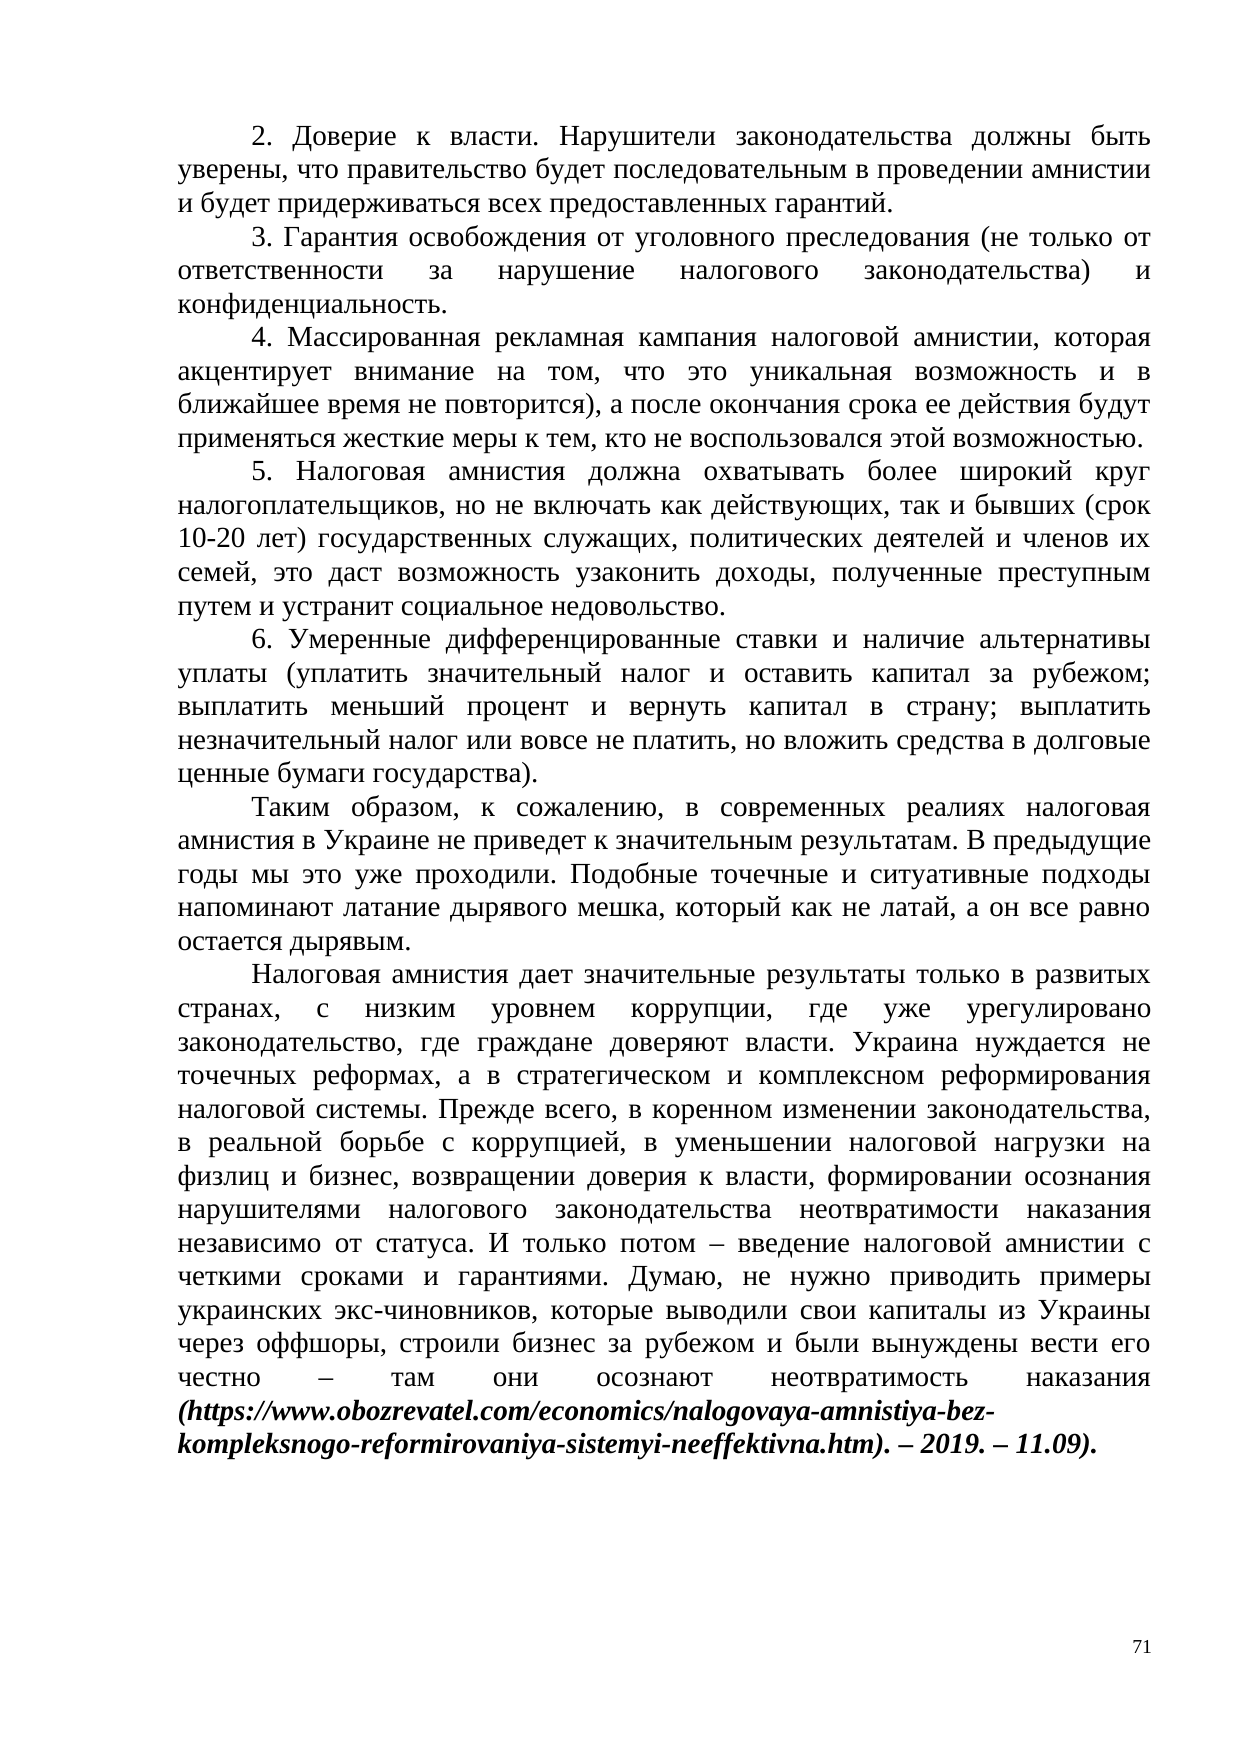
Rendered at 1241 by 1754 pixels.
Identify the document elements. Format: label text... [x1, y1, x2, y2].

text 5. Налоговая амнистия должна охватывать более широкий круг налогоплательщиков, но не включать как действующих, так и бывших (срок 10-20 лет) государственных служащих, политических деятелей и членов их семей, это даст возможность узаконить доходы, полученные преступным путем и устранит социальное недовольство. [177, 453, 1152, 621]
text Налоговая амнистия дает значительные результаты только в развитых странах, с низким уровнем коррупции, где уже урегулировано законодательство, где граждане доверяют власти. Украина нуждается не точечных реформах, а в стратегическом и комплексном реформирования налоговой системы. Прежде всего, в коренном изменении законодательства, в реальной борьбе с коррупцией, в уменьшении налоговой нагрузки на физлиц и бизнес, возвращении доверия к власти, формировании осознания нарушителями налогового законодательства неотвратимости наказания независимо от статуса. И только потом – введение налоговой амнистии с четкими сроками и гарантиями. Думаю, не нужно приводить примеры украинских экс-чиновников, которые выводили свои капиталы из Украины через оффшоры, строили бизнес за рубежом и были вынуждены вести его честно – там они осознают неотвратимость наказания (https://www.obozrevatel.com/economics/nalogovaya-amnistiya-bez-kompleksnogo-reformirovaniya-sistemyi-neeffektivna.htm). – 2019. – 11.09). [177, 957, 1152, 1460]
text 6. Умеренные дифференцированные ставки и наличие альтернативы уплаты (уплатить значительный налог и оставить капитал за рубежом; выплатить меньший процент и вернуть капитал в страну; выплатить незначительный налог или вовсе не платить, но вложить средства в долговые ценные бумаги государства). [177, 621, 1152, 789]
text Таким образом, к сожалению, в современных реалиях налоговая амнистия в Украине не приведет к значительным результатам. В предыдущие годы мы это уже проходили. Подобные точечные и ситуативные подходы напоминают латание дырявого мешка, который как не латай, а он все равно остается дырявым. [177, 789, 1152, 957]
text 2. Доверие к власти. Нарушители законодательства должны быть уверены, что правительство будет последовательным в проведении амнистии и будет придерживаться всех предоставленных гарантий. [177, 118, 1152, 219]
text 3. Гарантия освобождения от уголовного преследования (не только от ответственности за нарушение налогового законодательства) и конфиденциальность. [177, 219, 1152, 319]
text 4. Массированная рекламная кампания налоговой амнистии, которая акцентирует внимание на том, что это уникальная возможность и в ближайшее время не повторится), а после окончания срока ее действия будут применяться жесткие меры к тем, кто не воспользовался этой возможностью. [177, 319, 1152, 453]
